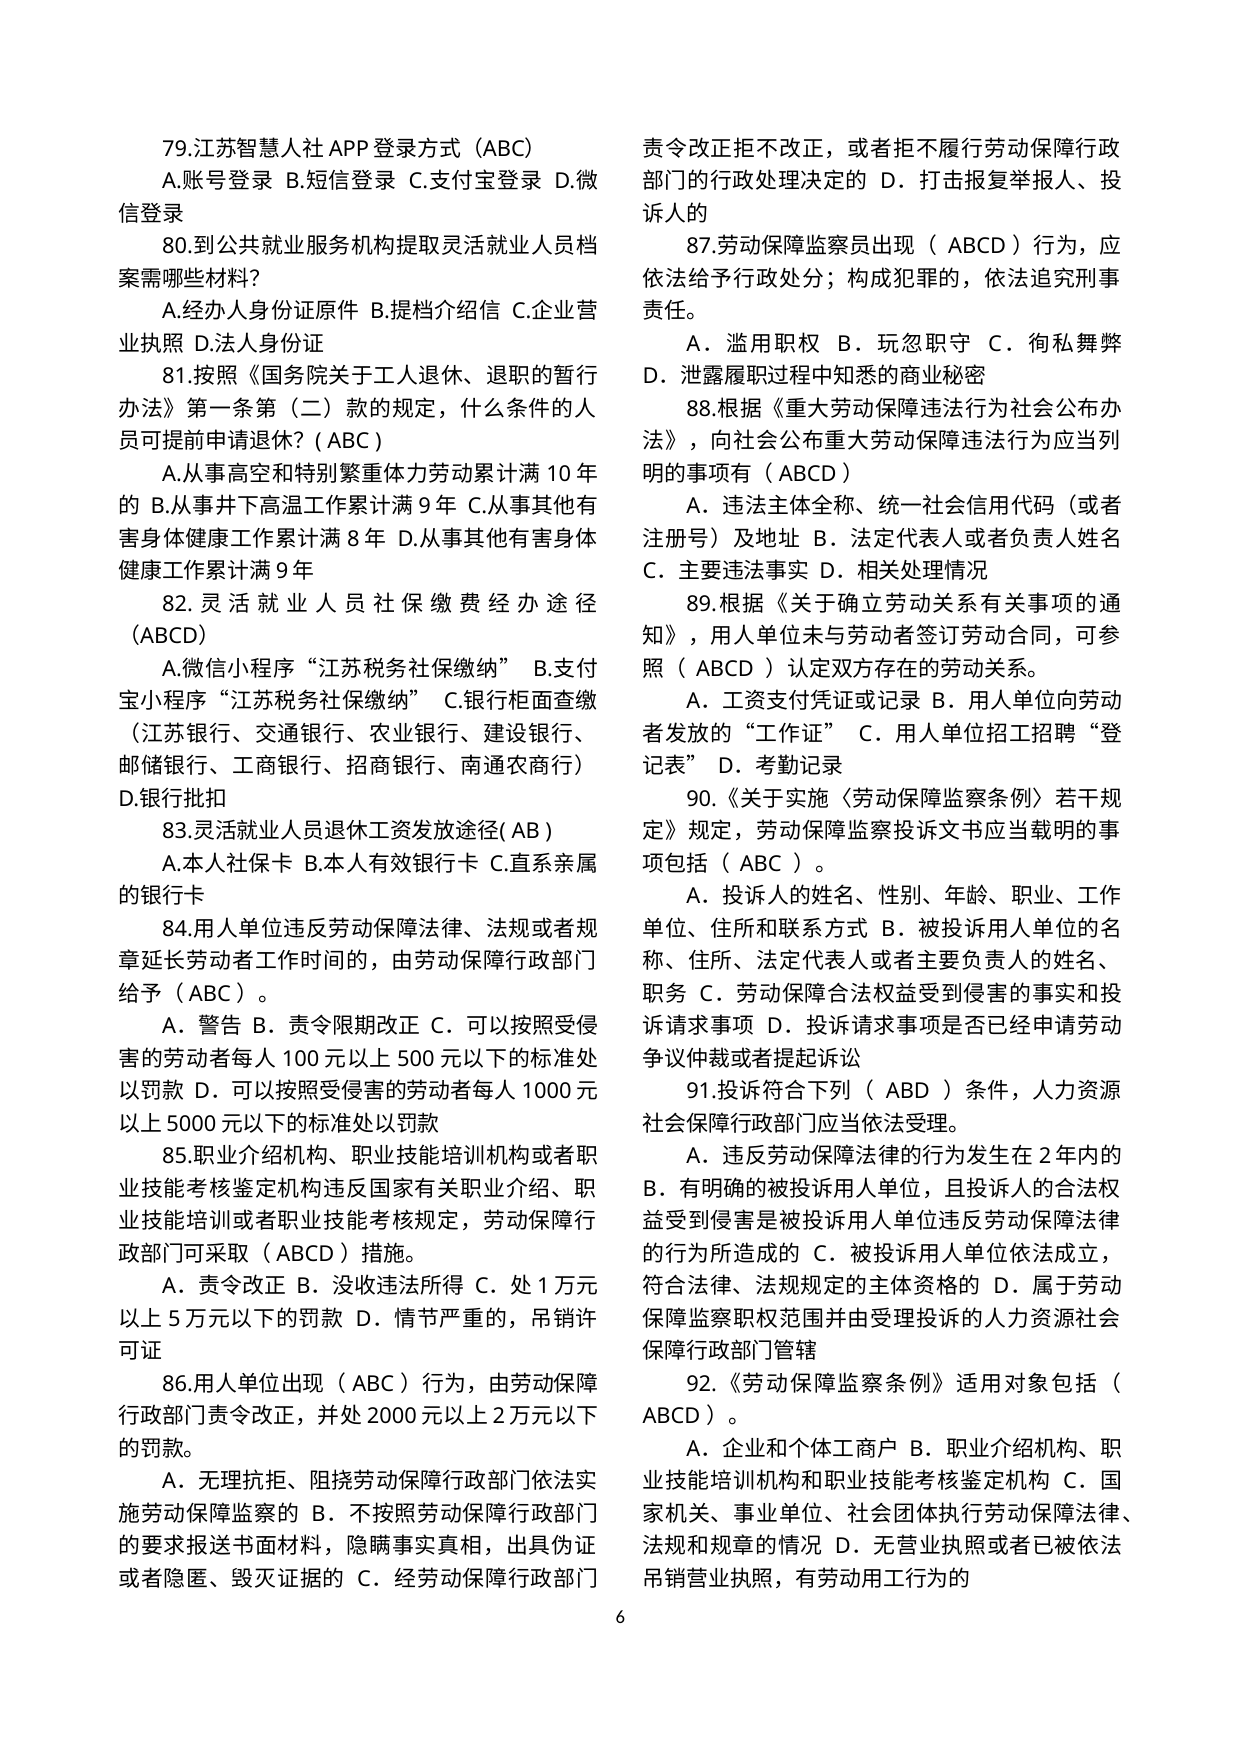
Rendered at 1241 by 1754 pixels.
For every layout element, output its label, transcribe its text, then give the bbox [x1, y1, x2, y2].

text 85.职业介绍机构、职业技能培训机构或者职业技能考核鉴定机构违反国家有关职业介绍、职业技能培训或者职业技能考核规定，劳动保障行政部门可采取（ ABCD ）措施。 [118, 1138, 598, 1268]
text A.本人社保卡 B.本人有效银行卡 C.直系亲属的银行卡 [118, 845, 598, 910]
text A.账号登录 B.短信登录 C.支付宝登录 D.微信登录 [118, 163, 598, 228]
text A．违法主体全称、统一社会信用代码（或者注册号）及地址 B．法定代表人或者负责人姓名 C．主要违法事实 D．相关处理情况 [642, 488, 1122, 585]
text 79.江苏智慧人社APP登录方式（ABC） [118, 130, 598, 163]
text 83.灵活就业人员退休工资发放途径( AB ) [118, 813, 598, 845]
text A．企业和个体工商户 B．职业介绍机构、职业技能培训机构和职业技能考核鉴定机构 C．国家机关、事业单位、社会团体执行劳动保障法律、法规和规章的情况 D．无营业执照或者已被依法吊销营业执照，有劳动用工行为的 [642, 1430, 1122, 1593]
text 82.灵活就业人员社保缴费经办途径（ABCD） [118, 585, 598, 650]
text 86.用人单位出现（ ABC ）行为，由劳动保障行政部门责令改正，并处2000元以上2万元以下的罚款。 [118, 1365, 598, 1463]
text A．工资支付凭证或记录 B．用人单位向劳动者发放的“工作证” C．用人单位招工招聘“登记表” D．考勤记录 [642, 683, 1122, 780]
text 90.《关于实施〈劳动保障监察条例〉若干规定》规定，劳动保障监察投诉文书应当载明的事项包括（ ABC ）。 [642, 780, 1122, 878]
text A．违反劳动保障法律的行为发生在2年内的 B．有明确的被投诉用人单位，且投诉人的合法权益受到侵害是被投诉用人单位违反劳动保障法律的行为所造成的 C．被投诉用人单位依法成立，符合法律、法规规定的主体资格的 D．属于劳动保障监察职权范围并由受理投诉的人力资源社会保障行政部门管辖 [642, 1138, 1122, 1365]
text A．无理抗拒、阻挠劳动保障行政部门依法实施劳动保障监察的 B．不按照劳动保障行政部门的要求报送书面材料，隐瞒事实真相，出具伪证或者隐匿、毁灭证据的 C．经劳动保障行政部门责令改正拒不改正，或者拒不履行劳动保障行政部门的行政处理决定的 D．打击报复举报人、投诉人的 [118, 1463, 598, 1593]
text A.从事高空和特别繁重体力劳动累计满10年的 B.从事井下高温工作累计满9年 C.从事其他有害身体健康工作累计满8年 D.从事其他有害身体健康工作累计满9年 [118, 455, 598, 585]
text A.微信小程序“江苏税务社保缴纳” B.支付宝小程序“江苏税务社保缴纳” C.银行柜面查缴（江苏银行、交通银行、农业银行、建设银行、邮储银行、工商银行、招商银行、南通农商行） D.银行批扣 [118, 650, 598, 813]
text 87.劳动保障监察员出现（ ABCD ）行为，应依法给予行政处分；构成犯罪的，依法追究刑事责任。 [642, 228, 1122, 325]
text A．滥用职权 B．玩忽职守 C．徇私舞弊 D．泄露履职过程中知悉的商业秘密 [642, 325, 1122, 390]
text A．责令改正 B．没收违法所得 C．处1万元以上5万元以下的罚款 D．情节严重的，吊销许可证 [118, 1268, 598, 1365]
text 84.用人单位违反劳动保障法律、法规或者规章延长劳动者工作时间的，由劳动保障行政部门给予（ ABC ）。 [118, 910, 598, 1008]
text A．无理抗拒、阻挠劳动保障行政部门依法实施劳动保障监察的 B．不按照劳动保障行政部门的要求报送书面材料，隐瞒事实真相，出具伪证或者隐匿、毁灭证据的 C．经劳动保障行政部门责令改正拒不改正，或者拒不履行劳动保障行政部门的行政处理决定的 D．打击报复举报人、投诉人的 [642, 130, 1122, 228]
text 91.投诉符合下列（ ABD ）条件，人力资源社会保障行政部门应当依法受理。 [642, 1073, 1122, 1138]
text A．警告 B．责令限期改正 C．可以按照受侵害的劳动者每人100元以上500元以下的标准处以罚款 D．可以按照受侵害的劳动者每人1000元以上5000元以下的标准处以罚款 [118, 1008, 598, 1138]
text A.经办人身份证原件 B.提档介绍信 C.企业营业执照 D.法人身份证 [118, 293, 598, 358]
text 80.到公共就业服务机构提取灵活就业人员档案需哪些材料？ [118, 228, 598, 293]
text 92.《劳动保障监察条例》适用对象包括（ ABCD ）。 [642, 1365, 1122, 1430]
text 81.按照《国务院关于工人退休、退职的暂行办法》第一条第（二）款的规定，什么条件的人员可提前申请退休？( ABC ) [118, 358, 598, 455]
text 89.根据《关于确立劳动关系有关事项的通知》，用人单位未与劳动者签订劳动合同，可参照（ ABCD ）认定双方存在的劳动关系。 [642, 585, 1122, 683]
text A．投诉人的姓名、性别、年龄、职业、工作单位、住所和联系方式 B．被投诉用人单位的名称、住所、法定代表人或者主要负责人的姓名、职务 C．劳动保障合法权益受到侵害的事实和投诉请求事项 D．投诉请求事项是否已经申请劳动争议仲裁或者提起诉讼 [642, 878, 1122, 1073]
text 88.根据《重大劳动保障违法行为社会公布办法》，向社会公布重大劳动保障违法行为应当列明的事项有（ ABCD ） [642, 390, 1122, 488]
